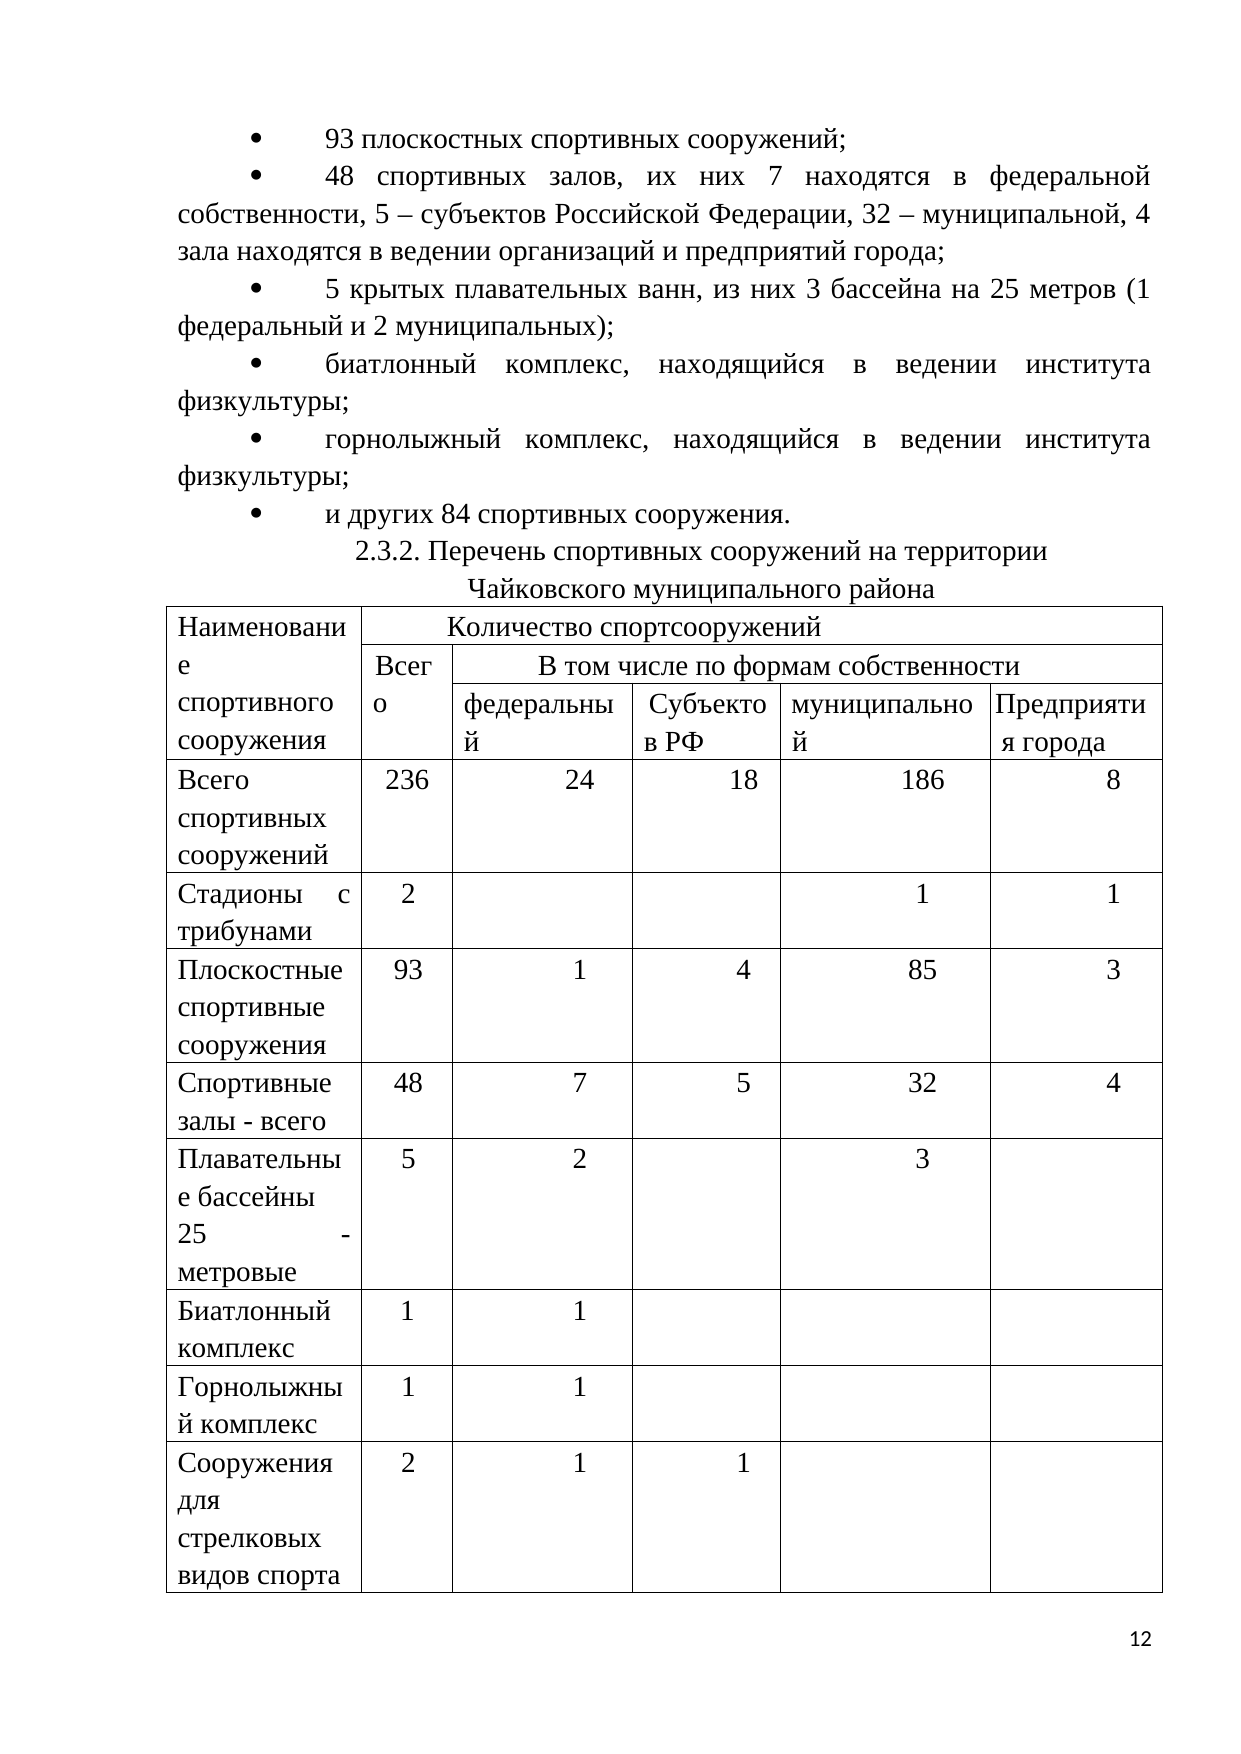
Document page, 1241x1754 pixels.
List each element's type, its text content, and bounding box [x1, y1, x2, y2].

list биатлонный комплекс, находящийся в ведении института физкультуры; [177, 343, 1152, 418]
table_cell 1 [453, 1290, 632, 1365]
table_cell 1 [362, 1366, 452, 1441]
list горнолыжный комплекс, находящийся в ведении института физкультуры; [177, 418, 1152, 493]
table_cell 4 [633, 949, 780, 1062]
table_cell Спортивные залы - всего [167, 1063, 361, 1138]
table_cell 1 [362, 1290, 452, 1365]
table_cell 5 [362, 1139, 452, 1289]
table_cell 236 [362, 760, 452, 872]
table_cell муниципальной [781, 684, 990, 759]
table_cell 32 [781, 1063, 990, 1138]
table_cell 3 [781, 1139, 990, 1289]
table_cell 5 [633, 1063, 780, 1138]
table_cell 2 [453, 1139, 632, 1289]
table_cell [991, 1442, 1162, 1592]
table_cell Плоскостные спортивные сооружения [167, 949, 361, 1062]
table_cell 1 [633, 1442, 780, 1592]
table_header Наименование спортивного сооружения [167, 607, 361, 759]
table_cell [991, 1290, 1162, 1365]
list и других 84 спортивных сооружения. [177, 493, 1152, 531]
table_cell [781, 1290, 990, 1365]
table_cell [991, 1139, 1162, 1289]
table_cell [633, 1366, 780, 1441]
table_cell 1 [781, 873, 990, 948]
table_cell 85 [781, 949, 990, 1062]
table_header Количество спортсооружений [362, 607, 1162, 644]
table_cell Предприятия города [991, 684, 1162, 759]
table_cell [781, 1366, 990, 1441]
table_cell [453, 873, 632, 948]
table_cell [781, 1442, 990, 1592]
table_cell 2 [362, 873, 452, 948]
text Чайковского муниципального района [177, 568, 1152, 606]
table_cell Горнолыжный комплекс [167, 1366, 361, 1441]
table_cell Субъектов РФ [633, 684, 780, 759]
table_cell 3 [991, 949, 1162, 1062]
table_cell 93 [362, 949, 452, 1062]
table_cell 7 [453, 1063, 632, 1138]
table_cell 48 [362, 1063, 452, 1138]
table_cell [991, 1366, 1162, 1441]
table_cell [633, 873, 780, 948]
table_cell Всего [362, 645, 452, 759]
table_cell 1 [991, 873, 1162, 948]
table_cell 1 [453, 949, 632, 1062]
list 5 крытых плавательных ванн, из них 3 бассейна на (1 федеральный и 2 муниципальных); [177, 268, 1152, 343]
table_cell федеральный [453, 684, 632, 759]
table_cell 186 [781, 760, 990, 872]
list 48 спортивных залов, их них 7 находятся в федеральной собственности, 5 – субъектов Российской Федерации, 32 – муниципальной, 4 зала находятся в ведении организаций и предприятий города; [177, 156, 1152, 268]
table_cell 1 [453, 1366, 632, 1441]
table_cell [633, 1139, 780, 1289]
table_cell [633, 1290, 780, 1365]
list 93 плоскостных спортивных сооружений; [177, 118, 1152, 156]
table_cell Всего спортивных сооружений [167, 760, 361, 872]
table_cell 1 [453, 1442, 632, 1592]
table_cell Стадионы с трибунами [167, 873, 361, 948]
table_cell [167, 1442, 361, 1592]
table_cell 18 [633, 760, 780, 872]
table_cell Плавательные бассейны 25 - метровые [167, 1139, 361, 1289]
table_cell В том числе по формам собственности [453, 645, 1162, 683]
table_cell 24 [453, 760, 632, 872]
text 2.3.2. Перечень спортивных сооружений на территории [177, 531, 1152, 568]
table_cell 8 [991, 760, 1162, 872]
table_cell 2 [362, 1442, 452, 1592]
table_cell Биатлонный комплекс [167, 1290, 361, 1365]
table_cell 4 [991, 1063, 1162, 1138]
